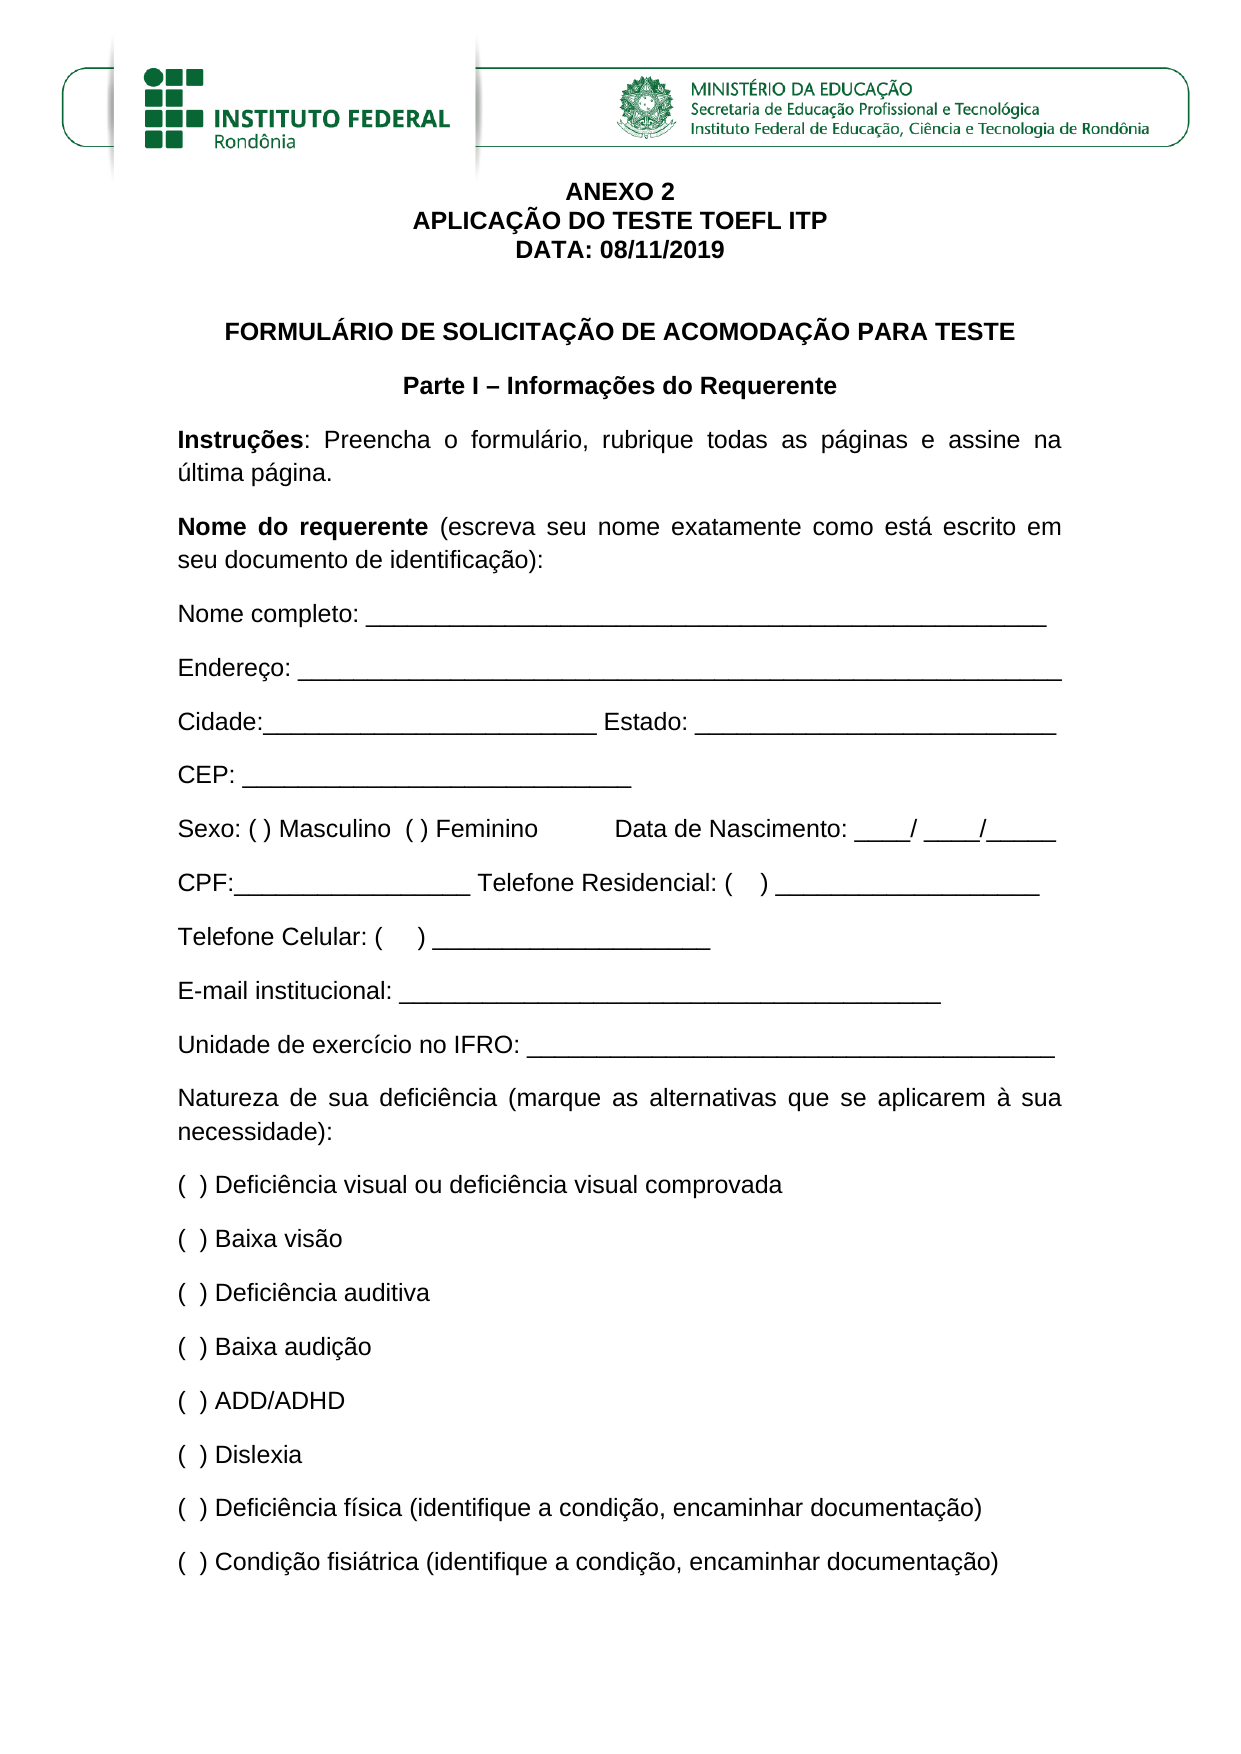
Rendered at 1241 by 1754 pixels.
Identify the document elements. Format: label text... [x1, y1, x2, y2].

text Sexo: ( ) Masculino ( ) Feminino Data de Nascimento: ____/ ____/_____ [177, 814, 1063, 843]
text APLICAÇÃO DO TESTE TOEFL ITP [177, 206, 1063, 235]
text ANEXO 2 [177, 177, 1063, 206]
text Nome do requerente (escreva seu nome exatamente como está escrito em seu documento de identificação): [177, 512, 1063, 574]
text DATA: 08/11/2019 [177, 235, 1063, 263]
text Telefone Celular: ( ) ____________________ [177, 922, 1063, 951]
text ( ) Baixa visão [177, 1224, 1063, 1253]
text E-mail institucional: _______________________________________ [177, 976, 1063, 1004]
text ( ) ADD/ADHD [177, 1386, 1063, 1414]
text Unidade de exercício no IFRO: ______________________________________ [177, 1029, 1063, 1058]
text CPF:_________________ Telefone Residencial: ( ) ___________________ [177, 868, 1063, 897]
text ( ) Deficiência física (identifique a condição, encaminhar documentação) [177, 1493, 1063, 1522]
text Endereço: _______________________________________________________ [177, 653, 1063, 681]
text ( ) Dislexia [177, 1439, 1063, 1468]
picture [5, 5, 1241, 204]
text Natureza de sua deficiência (marque as alternativas que se aplicarem à sua necessidade): [177, 1083, 1063, 1145]
text ( ) Baixa audição [177, 1332, 1063, 1361]
text Cidade:________________________ Estado: __________________________ [177, 706, 1063, 735]
text Nome completo: _________________________________________________ [177, 599, 1063, 627]
text CEP: ____________________________ [177, 760, 1063, 789]
text ( ) Deficiência auditiva [177, 1278, 1063, 1307]
text Instruções: Preencha o formulário, rubrique todas as páginas e assine na última página. [177, 425, 1063, 487]
text FORMULÁRIO DE SOLICITAÇÃO DE ACOMODAÇÃO PARA TESTE [177, 317, 1063, 346]
text ( ) Deficiência visual ou deficiência visual comprovada [177, 1170, 1063, 1199]
text Parte I – Informações do Requerente [177, 371, 1063, 400]
text ( ) Condição fisiátrica (identifique a condição, encaminhar documentação) [177, 1547, 1063, 1576]
